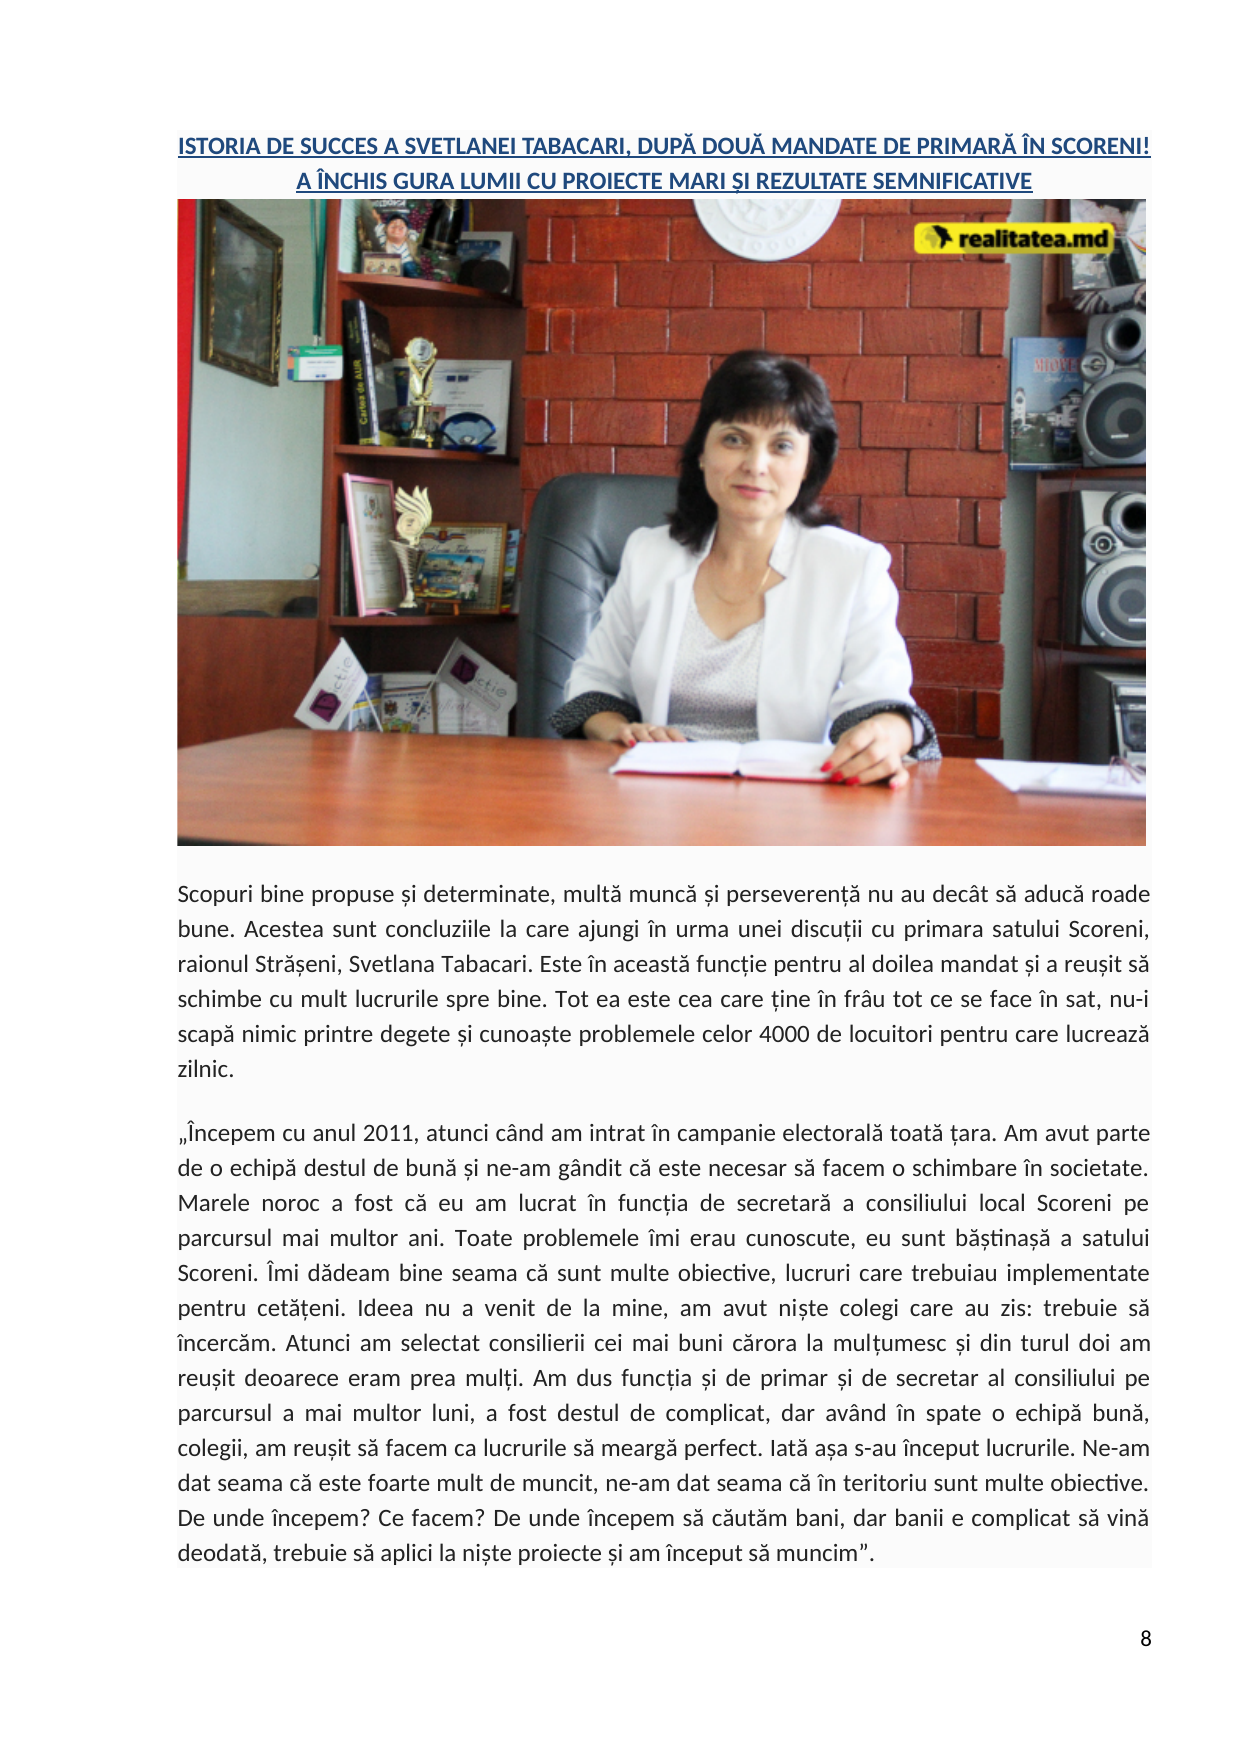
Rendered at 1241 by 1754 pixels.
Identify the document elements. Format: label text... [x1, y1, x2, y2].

text ISTORIA DE SUCCES A SVETLANEI TABACARI, DUPĂ DOUĂ MANDATE DE PRIMARĂ ÎN SCORENI! A ÎNCHIS GURA LUMII CU PROIECTE MARI ȘI REZULTATE SEMNIFICATIVE [177, 130, 1152, 195]
text Scopuri bine propuse și determinate, multă muncă și perseverență nu au decât să aducă roade bune. Acestea sunt concluziile la care ajungi în urma unei discuții cu primara satului Scoreni, raionul Strășeni, Svetlana Tabacari. Este în această funcție pentru al doilea mandat și a reușit să schimbe cu mult lucrurile spre bine. Tot ea este cea care ține în frâu tot ce se face în sat, nu-i scapă nimic printre degete și cunoaște problemele celor 4000 de locuitori pentru care lucrează zilnic. [177, 878, 1152, 1084]
text „Începem cu anul 2011, atunci când am intrat în campanie electorală toată țara. Am avut parte de o echipă destul de bună și ne-am gândit că este necesar să facem o schimbare în societate. Marele noroc a fost că eu am lucrat în funcția de secretară a consiliului local Scoreni pe parcursul mai multor ani. Toate problemele îmi erau cunoscute, eu sunt băștinașă a satului Scoreni. Îmi dădeam bine seama că sunt multe obiective, lucruri care trebuiau implementate pentru cetățeni. Ideea nu a venit de la mine, am avut nişte colegi care au zis: trebuie să încercăm. Atunci am selectat consilierii cei mai buni cărora la mulţumesc și din turul doi am reușit deoarece eram prea mulți. Am dus funcţia şi de primar şi de secretar al consiliului pe parcursul a mai multor luni, a fost destul de complicat, dar având în spate o echipă bună, colegii, am reușit să facem ca lucrurile să meargă perfect. Iată așa s-au început lucrurile. Ne-am dat seama că este foarte mult de muncit, ne-am dat seama că în teritoriu sunt multe obiective. De unde începem? Ce facem? De unde începem să căutăm bani, dar banii e complicat să vină deodată, trebuie să aplici la nişte proiecte și am început să muncim”. [177, 1118, 1152, 1568]
picture [177, 199, 1146, 846]
